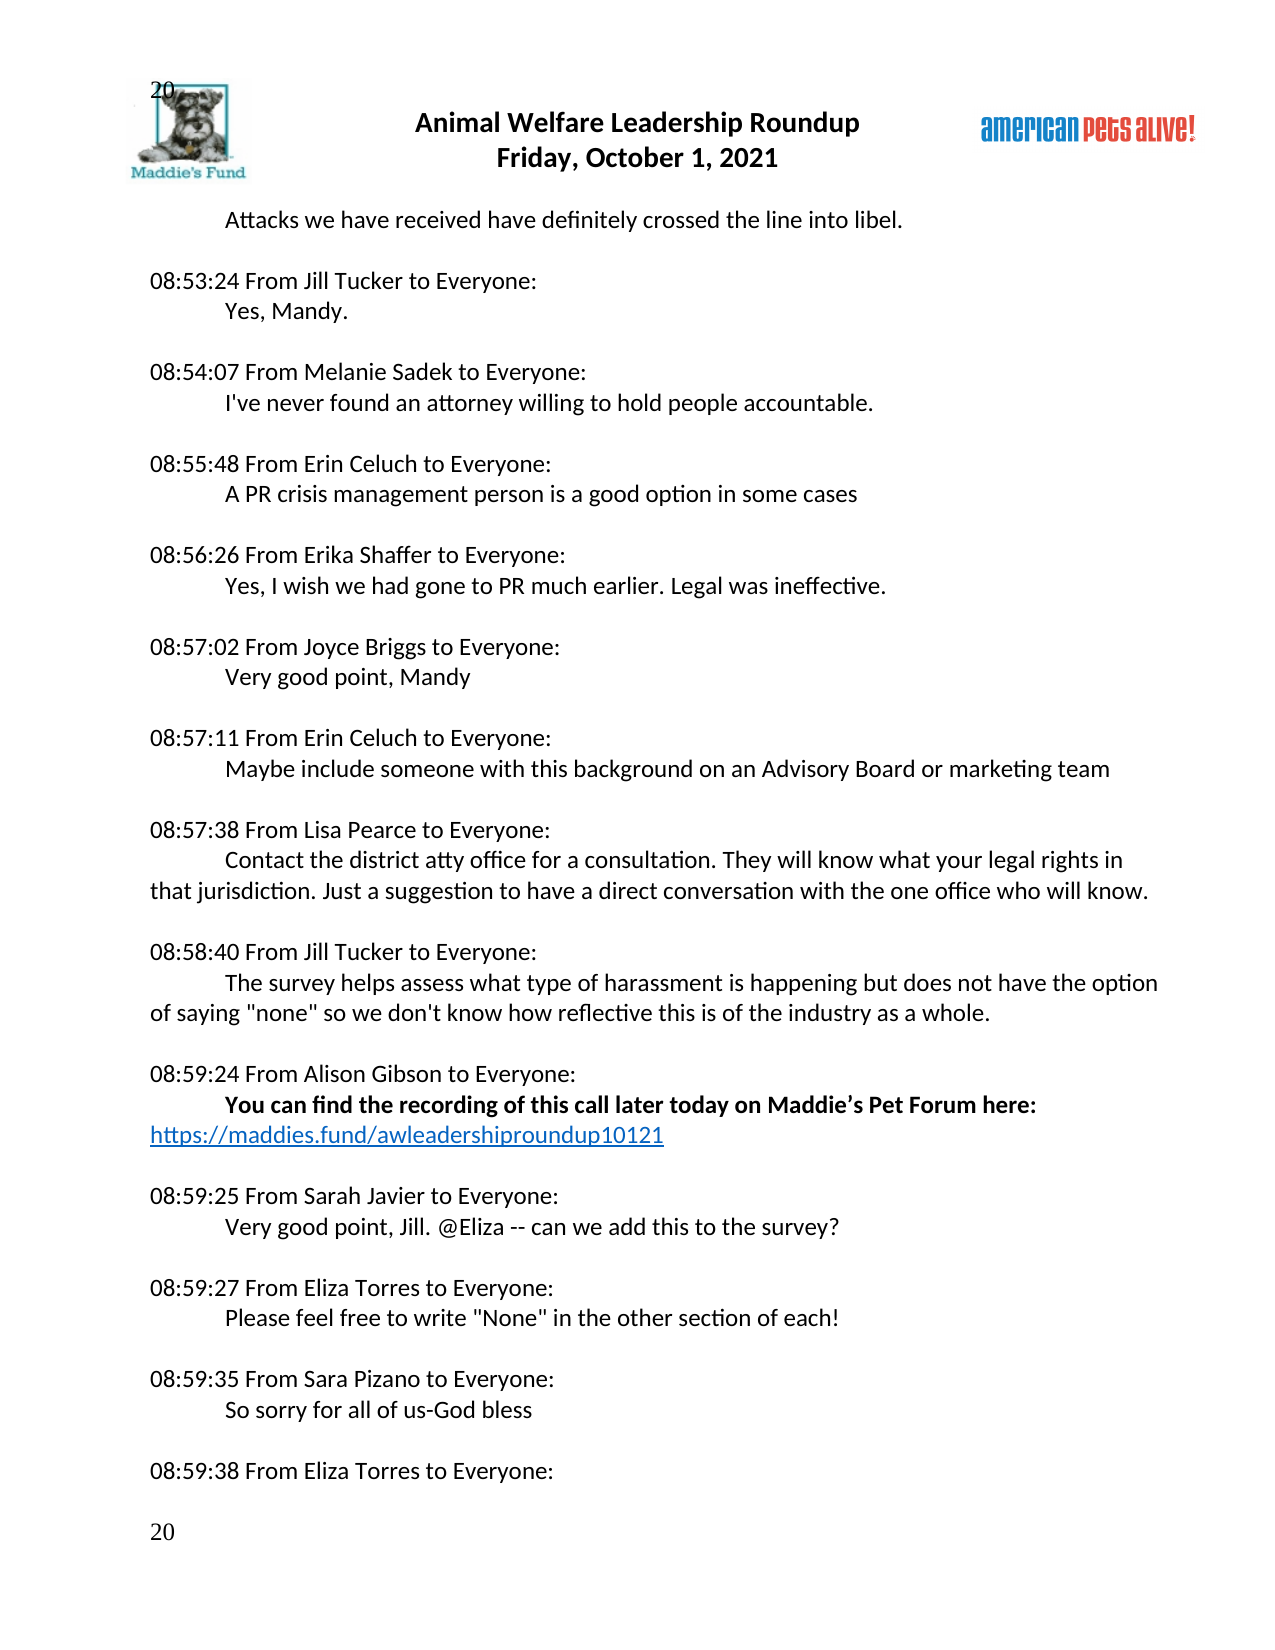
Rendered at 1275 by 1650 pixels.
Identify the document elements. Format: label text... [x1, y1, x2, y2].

text 08:59:25 From Sarah Javier to Everyone: [150, 1180, 1162, 1211]
picture [125, 78, 253, 185]
text You can find the recording of this call later today on Maddie’s Pet Forum here: https://maddies.fund/awleadershiproundup10121 [150, 1089, 1162, 1150]
text Yes, I wish we had gone to PR much earlier. Legal was ineffective. [150, 570, 1162, 601]
text 08:58:40 From Jill Tucker to Everyone: [150, 936, 1162, 967]
text Very good point, Mandy [150, 662, 1162, 692]
text 08:54:07 From Melanie Sadek to Everyone: [150, 356, 1162, 387]
text Contact the district atty office for a consultation. They will know what your legal rights in that jurisdiction. Just a suggestion to have a direct conversation with the one office who will know. [150, 845, 1162, 906]
text Maybe include someone with this background on an Advisory Board or marketing team [150, 753, 1162, 784]
text A PR crisis management person is a good option in some cases [150, 478, 1162, 509]
text 08:59:24 From Alison Gibson to Everyone: [150, 1058, 1162, 1089]
text 08:59:27 From Eliza Torres to Everyone: [150, 1272, 1162, 1302]
text 08:57:11 From Erin Celuch to Everyone: [150, 723, 1162, 753]
text 08:59:38 From Eliza Torres to Everyone: [150, 1455, 1162, 1486]
text Yes, Mandy. [150, 295, 1162, 326]
text 08:56:26 From Erika Shaffer to Everyone: [150, 539, 1162, 570]
text Attacks we have received have definitely crossed the line into libel. [150, 204, 1162, 234]
text So sorry for all of us-God bless [150, 1394, 1162, 1424]
text Very good point, Jill. @Eliza -- can we add this to the survey? [150, 1211, 1162, 1241]
picture [971, 106, 1205, 153]
text 08:59:35 From Sara Pizano to Everyone: [150, 1363, 1162, 1394]
text 08:57:02 From Joyce Briggs to Everyone: [150, 631, 1162, 662]
text 08:53:24 From Jill Tucker to Everyone: [150, 265, 1162, 295]
text 08:55:48 From Erin Celuch to Everyone: [150, 448, 1162, 478]
text The survey helps assess what type of harassment is happening but does not have the option of saying "none" so we don't know how reflective this is of the industry as a whole. [150, 967, 1162, 1028]
text I've never found an attorney willing to hold people accountable. [150, 387, 1162, 417]
text 08:57:38 From Lisa Pearce to Everyone: [150, 814, 1162, 845]
text Please feel free to write "None" in the other section of each! [150, 1302, 1162, 1333]
